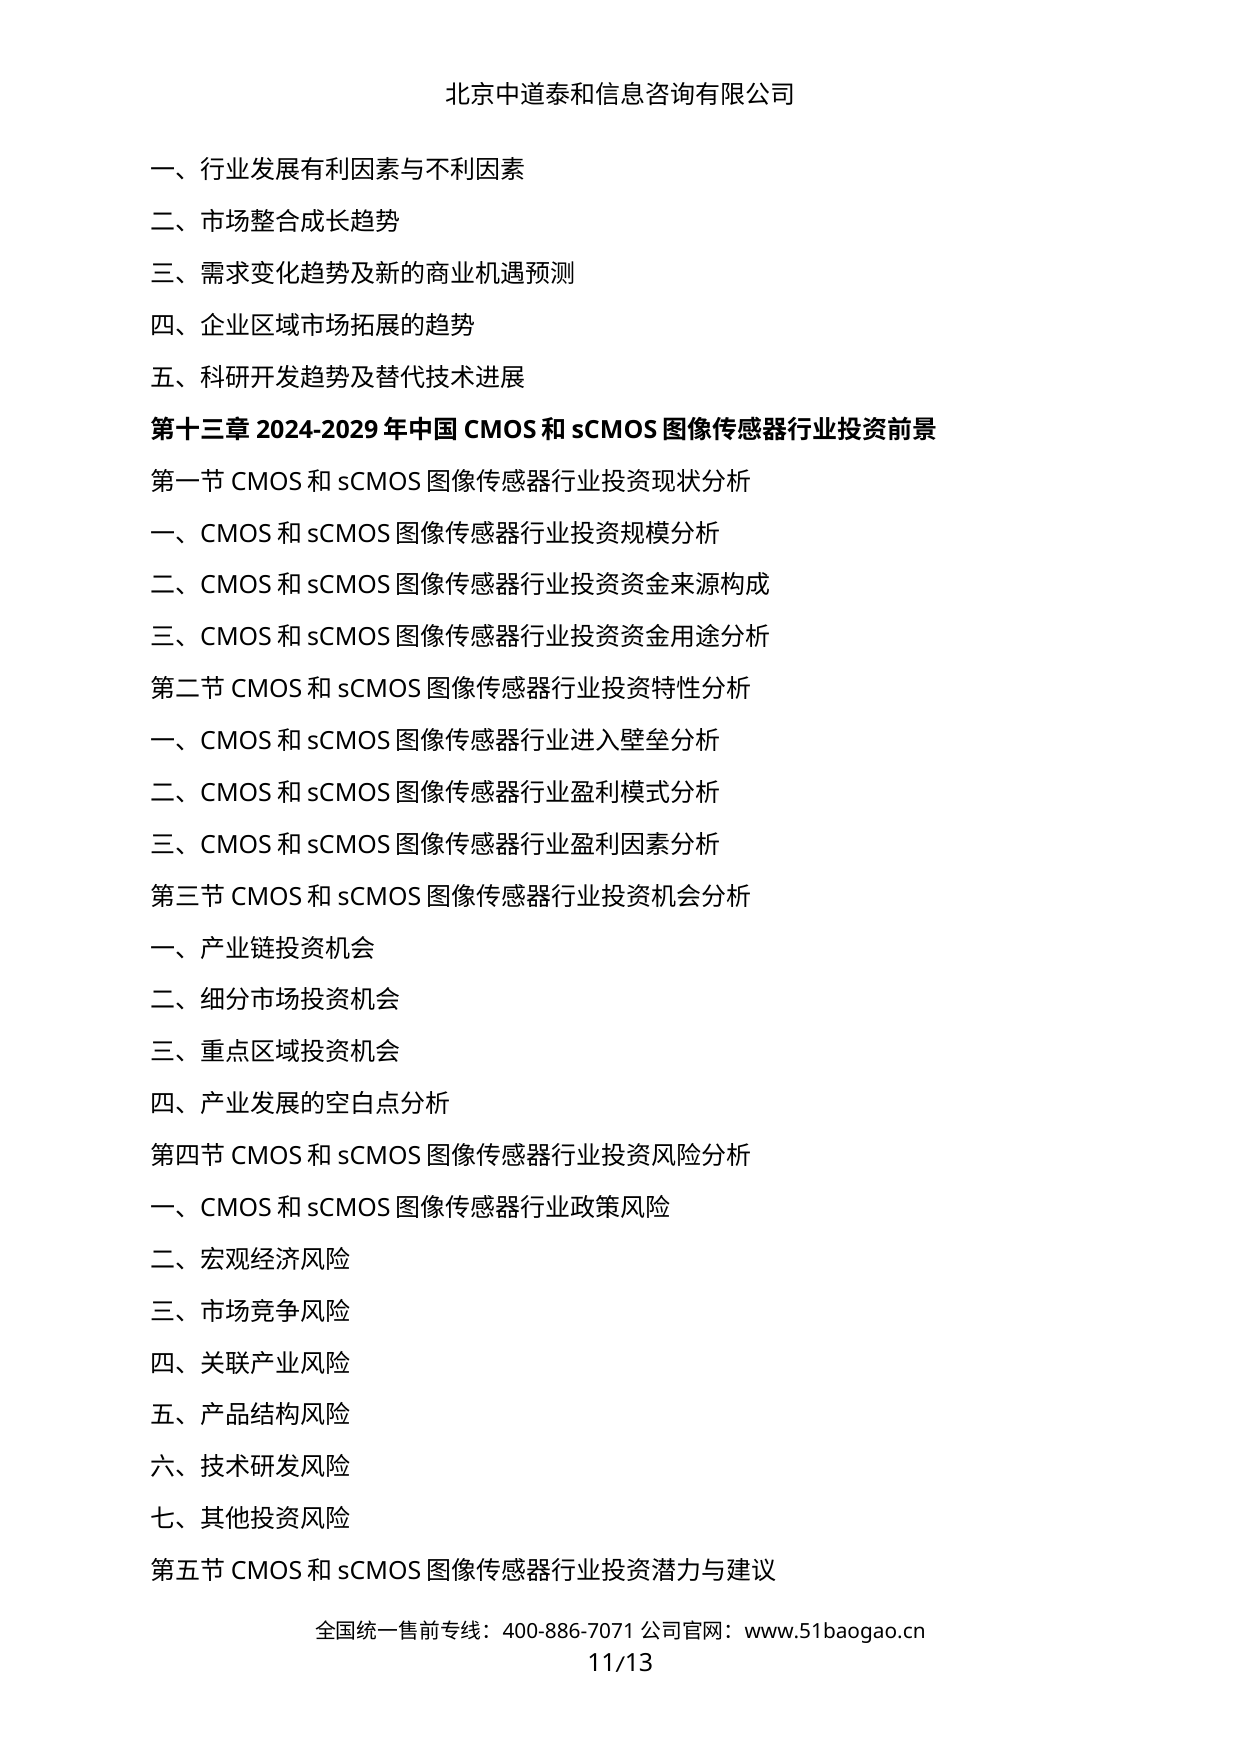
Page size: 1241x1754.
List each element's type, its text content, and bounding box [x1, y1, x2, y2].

text 四、企业区域市场拓展的趋势 [150, 306, 1090, 342]
text 三、需求变化趋势及新的商业机遇预测 [150, 254, 1090, 290]
text 二、CMOS和sCMOS图像传感器行业盈利模式分析 [150, 772, 1090, 809]
text 二、细分市场投资机会 [150, 980, 1090, 1016]
text 一、CMOS和sCMOS图像传感器行业投资规模分析 [150, 513, 1090, 549]
text 二、宏观经济风险 [150, 1239, 1090, 1276]
text 二、CMOS和sCMOS图像传感器行业投资资金来源构成 [150, 565, 1090, 601]
text 四、关联产业风险 [150, 1343, 1090, 1379]
text 第四节 CMOS和sCMOS图像传感器行业投资风险分析 [150, 1136, 1090, 1172]
text 第一节 CMOS和sCMOS图像传感器行业投资现状分析 [150, 461, 1090, 497]
text 二、市场整合成长趋势 [150, 202, 1090, 238]
text 四、产业发展的空白点分析 [150, 1084, 1090, 1120]
text 一、行业发展有利因素与不利因素 [150, 150, 1090, 186]
text 三、市场竞争风险 [150, 1291, 1090, 1327]
text 五、科研开发趋势及替代技术进展 [150, 357, 1090, 394]
text 第五节 CMOS和sCMOS图像传感器行业投资潜力与建议 [150, 1551, 1090, 1587]
text 三、重点区域投资机会 [150, 1032, 1090, 1068]
text 五、产品结构风险 [150, 1395, 1090, 1431]
text 一、CMOS和sCMOS图像传感器行业政策风险 [150, 1187, 1090, 1224]
text 一、产业链投资机会 [150, 928, 1090, 964]
text 三、CMOS和sCMOS图像传感器行业投资资金用途分析 [150, 617, 1090, 653]
text 三、CMOS和sCMOS图像传感器行业盈利因素分析 [150, 824, 1090, 861]
text 六、技术研发风险 [150, 1447, 1090, 1483]
text 第三节 CMOS和sCMOS图像传感器行业投资机会分析 [150, 876, 1090, 912]
text 七、其他投资风险 [150, 1499, 1090, 1535]
text 第十三章 2024-2029年中国CMOS和sCMOS图像传感器行业投资前景 [150, 409, 1090, 446]
text 一、CMOS和sCMOS图像传感器行业进入壁垒分析 [150, 721, 1090, 757]
text 第二节 CMOS和sCMOS图像传感器行业投资特性分析 [150, 669, 1090, 705]
